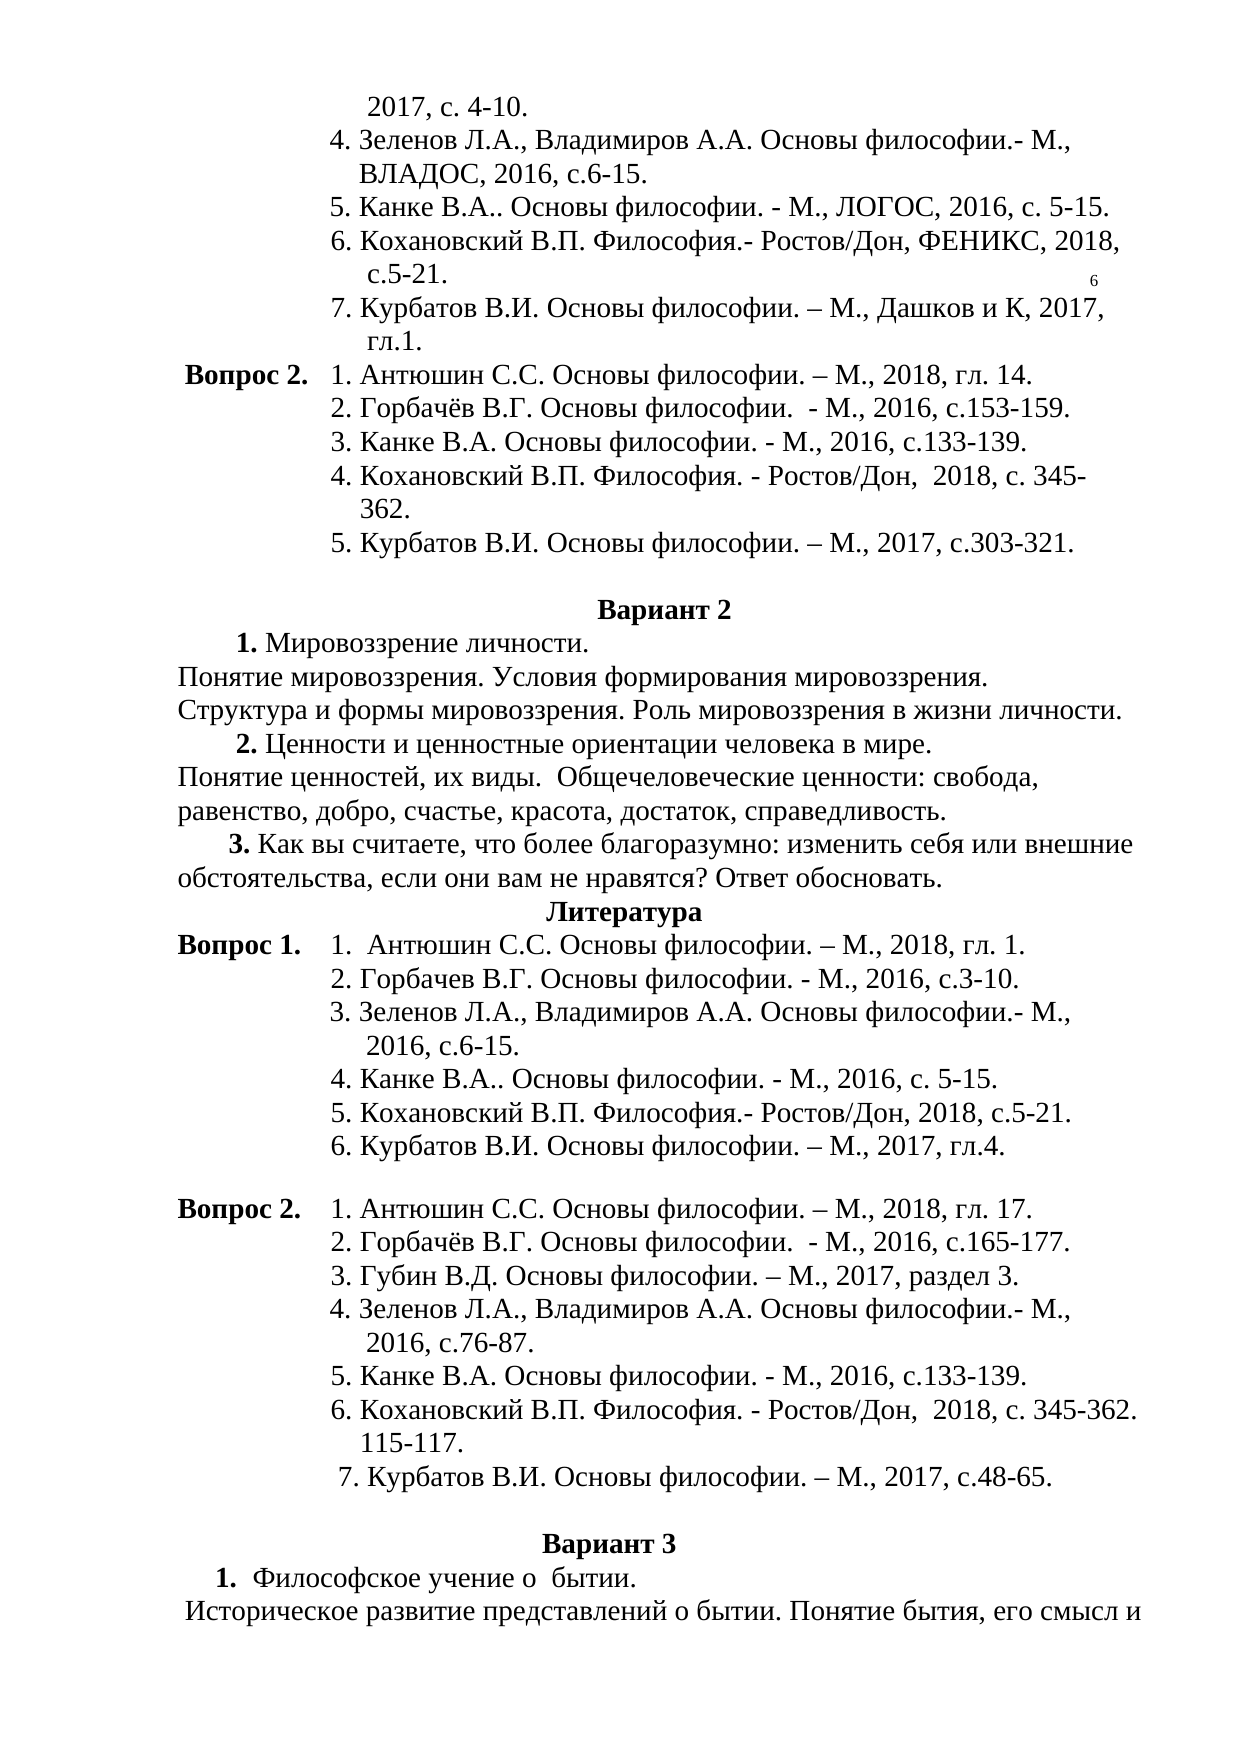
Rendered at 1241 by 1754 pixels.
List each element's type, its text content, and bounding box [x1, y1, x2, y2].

text с.5-21. 6 [177, 256, 1152, 290]
text 3. Губин В.Д. Основы философии. – М., 2017, раздел 3. [177, 1258, 1152, 1291]
text 2. Ценности и ценностные ориентации человека в мире. [177, 726, 1152, 759]
text Структура и формы мировоззрения. Роль мировоззрения в жизни личности. [177, 692, 1152, 726]
text 6. Курбатов В.И. Основы философии. – М., 2017, гл.4. [177, 1128, 1152, 1162]
text 2016, с.6-15. [140, 1028, 1152, 1061]
text 2. Горбачёв В.Г. Основы философии. - М., 2016, с.165-177. [177, 1224, 1152, 1258]
text 5. Курбатов В.И. Основы философии. – М., 2017, с.303-321. [177, 525, 1152, 558]
text 2016, с.76-87. [140, 1325, 1152, 1358]
text Литература [177, 894, 1152, 927]
text ВЛАДОС, 2016, с.6-15. [140, 156, 1152, 189]
text Историческое развитие представлений о бытии. Понятие бытия, его смысл и [177, 1593, 1152, 1627]
text 6. Кохановский В.П. Философия. - Ростов/Дон, 2018, с. 345-362. [177, 1392, 1152, 1426]
text 6. Кохановский В.П. Философия.- Ростов/Дон, ФЕНИКС, 2018, [177, 223, 1152, 256]
text 5. Канке В.А.. Основы философии. - М., ЛОГОС, 2016, с. 5-15. [140, 189, 1152, 223]
text 5. Кохановский В.П. Философия.- Ростов/Дон, 2018, с.5-21. [177, 1095, 1152, 1128]
text 5. Канке В.А. Основы философии. - М., 2016, с.133-139. [177, 1358, 1152, 1392]
text 362. [177, 491, 1152, 525]
text 2. Горбачев В.Г. Основы философии. - М., 2016, с.3-10. [177, 961, 1152, 994]
text 3. Канке В.А. Основы философии. - М., 2016, с.133-139. [177, 424, 1152, 458]
text Вопрос 1. 1. Антюшин С.С. Основы философии. – М., 2018, гл. 1. [177, 927, 1152, 961]
text Вопрос 2. 1. Антюшин С.С. Основы философии. – М., 2018, гл. 14. [177, 357, 1152, 391]
text Понятие мировоззрения. Условия формирования мировоззрения. [177, 659, 1152, 692]
text 4. Кохановский В.П. Философия. - Ростов/Дон, 2018, с. 345- [177, 458, 1152, 491]
text 4. Зеленов Л.А., Владимиров А.А. Основы философии.- М., [140, 1291, 1152, 1325]
text 2017, с. 4-10. [177, 89, 1152, 122]
list Философское учение о бытии. [215, 1560, 1152, 1593]
text Вариант 2 [177, 592, 1152, 625]
text 1. Мировоззрение личности. [177, 625, 1152, 659]
text 2. Горбачёв В.Г. Основы философии. - М., 2016, с.153-159. [177, 391, 1152, 424]
text 7. Курбатов В.И. Основы философии. – М., Дашков и К, 2017, [177, 290, 1152, 323]
text Вариант 3 [177, 1526, 1152, 1560]
text 4. Канке В.А.. Основы философии. - М., 2016, с. 5-15. [177, 1061, 1152, 1095]
text 115-117. [177, 1426, 1152, 1459]
text Вопрос 2. 1. Антюшин С.С. Основы философии. – М., 2018, гл. 17. [177, 1191, 1152, 1224]
text 3. Зеленов Л.А., Владимиров А.А. Основы философии.- М., [140, 994, 1152, 1028]
text гл.1. [177, 323, 1152, 357]
text 7. Курбатов В.И. Основы философии. – М., 2017, с.48-65. [177, 1459, 1152, 1493]
text 3. Как вы считаете, что более благоразумно: изменить себя или внешние обстоятельства, если они вам не нравятся? Ответ обосновать. [177, 827, 1152, 894]
text Понятие ценностей, их виды. Общечеловеческие ценности: свобода, равенство, добро, счастье, красота, достаток, справедливость. [177, 759, 1152, 827]
text 4. Зеленов Л.А., Владимиров А.А. Основы философии.- М., [140, 122, 1152, 156]
